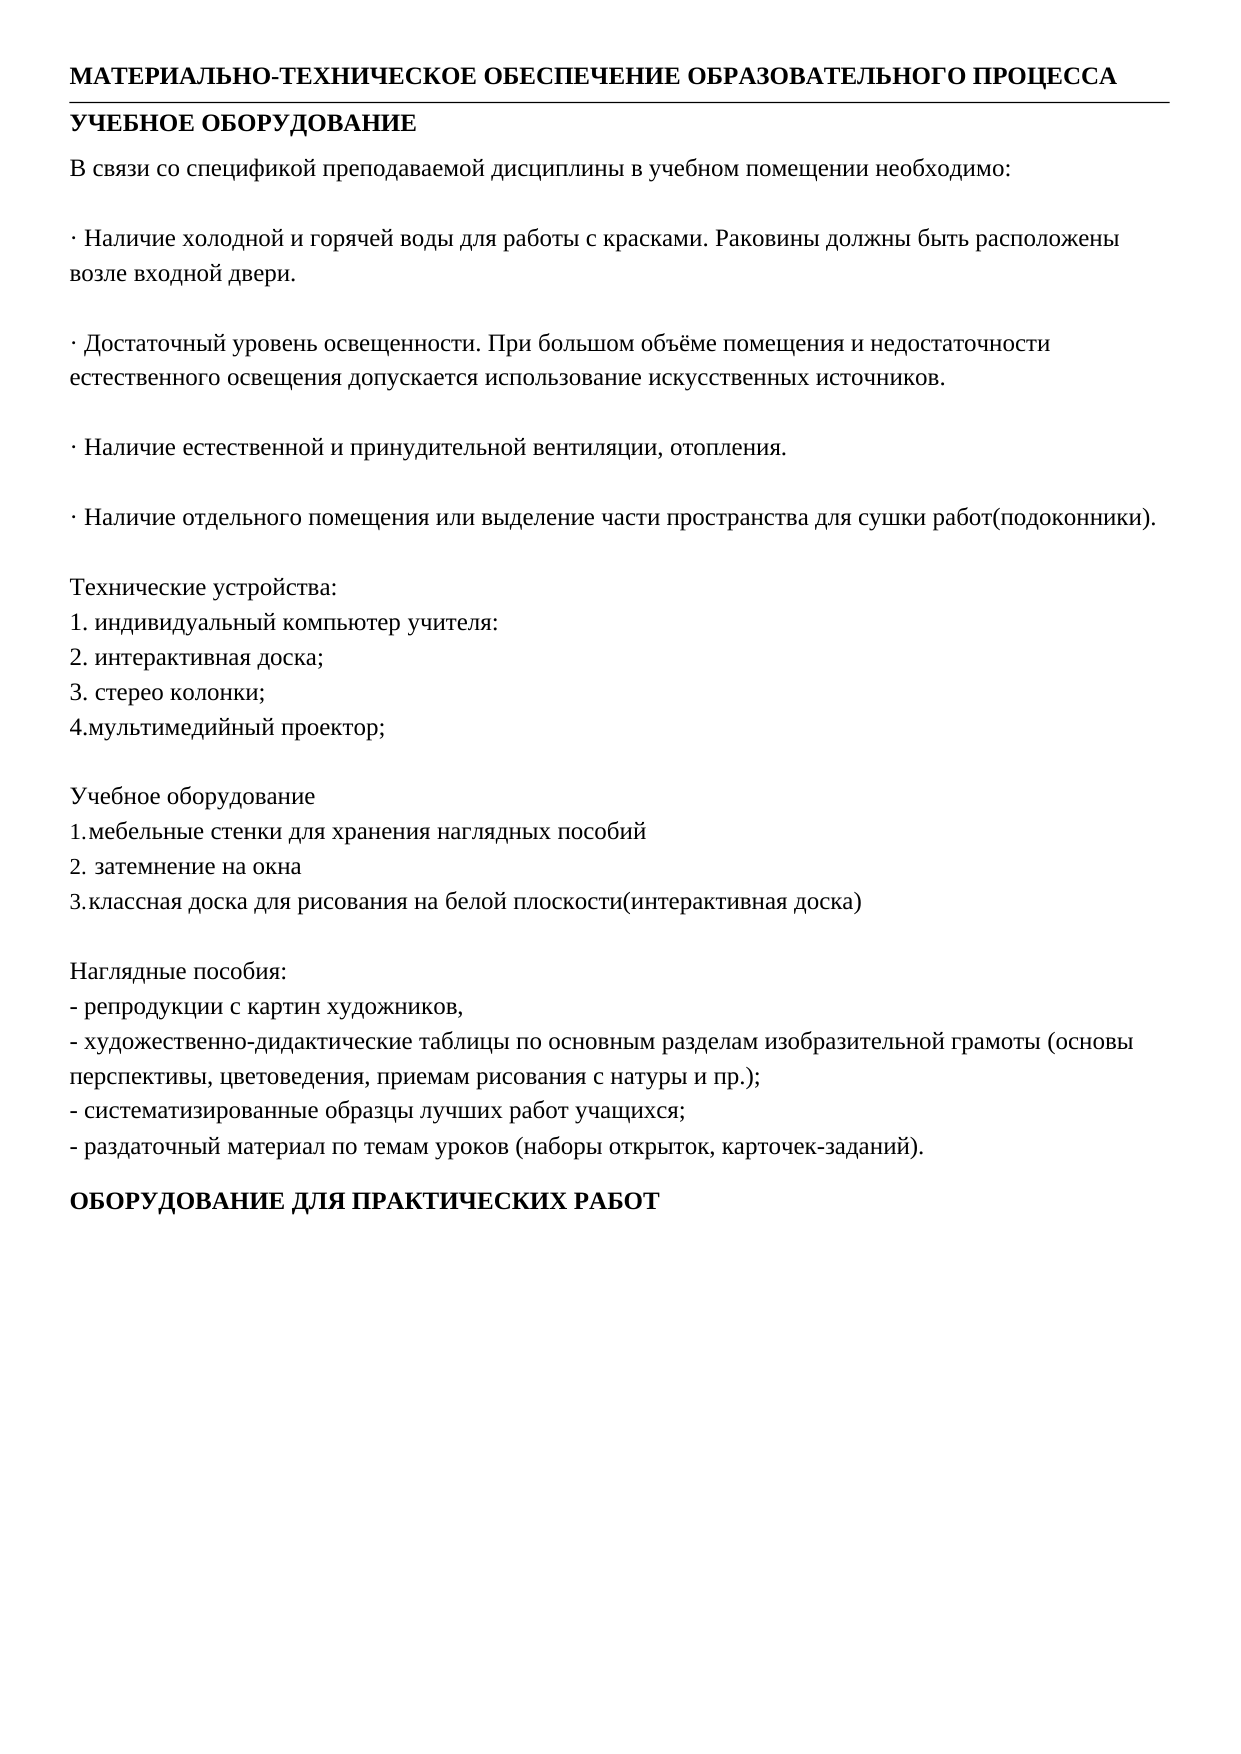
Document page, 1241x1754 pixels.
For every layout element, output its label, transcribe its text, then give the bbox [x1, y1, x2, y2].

list репродукции с картин художников, [69, 991, 1182, 1020]
text Учебное оборудование [69, 781, 1182, 810]
list классная доска для рисования на белой плоскости(интерактивная доска) [69, 886, 1182, 915]
list интерактивная доска; [69, 642, 1182, 671]
list систематизированные образцы лучших работ учащихся; [69, 1096, 1182, 1124]
subtitle ОБОРУДОВАНИЕ ДЛЯ ПРАКТИЧЕСКИХ РАБОТ [69, 1186, 1182, 1214]
text УЧЕБНОЕ ОБОРУДОВАНИЕ [69, 108, 1182, 137]
text В связи со спецификой преподаваемой дисциплины в учебном помещении необходимо: [69, 153, 1182, 182]
list мебельные стенки для хранения наглядных пособий [69, 816, 1182, 845]
list Наличие естественной и принудительной вентиляции, отопления. [69, 432, 1182, 461]
list Наличие холодной и горячей воды для работы с красками. Раковины должны быть расположены возле входной двери. [69, 223, 1121, 287]
list раздаточный материал по темам уроков (наборы открыток, карточек-заданий). [69, 1131, 1182, 1159]
list индивидуальный компьютер учителя: [69, 607, 1182, 636]
list Наличие отдельного помещения или выделение части пространства для сушки работ(подоконники). Технические устройства: [69, 461, 1158, 601]
list затемнение на окна [69, 851, 1182, 880]
subtitle МАТЕРИАЛЬНО-ТЕХНИЧЕСКОЕ ОБЕСПЕЧЕНИЕ ОБРАЗОВАТЕЛЬНОГО ПРОЦЕССА [69, 61, 1182, 90]
list художественно-дидактические таблицы по основным разделам изобразительной грамоты (основы перспективы, цветоведения, приемам рисования с натуры и пр.); [69, 1026, 1135, 1090]
text Наглядные пособия: [69, 956, 1182, 985]
list Достаточный уровень освещенности. При большом объёме помещения и недостаточности естественного освещения допускается использование искусственных источников. [69, 328, 1052, 391]
list стерео колонки; 4.мультимедийный проектор; [69, 677, 386, 741]
